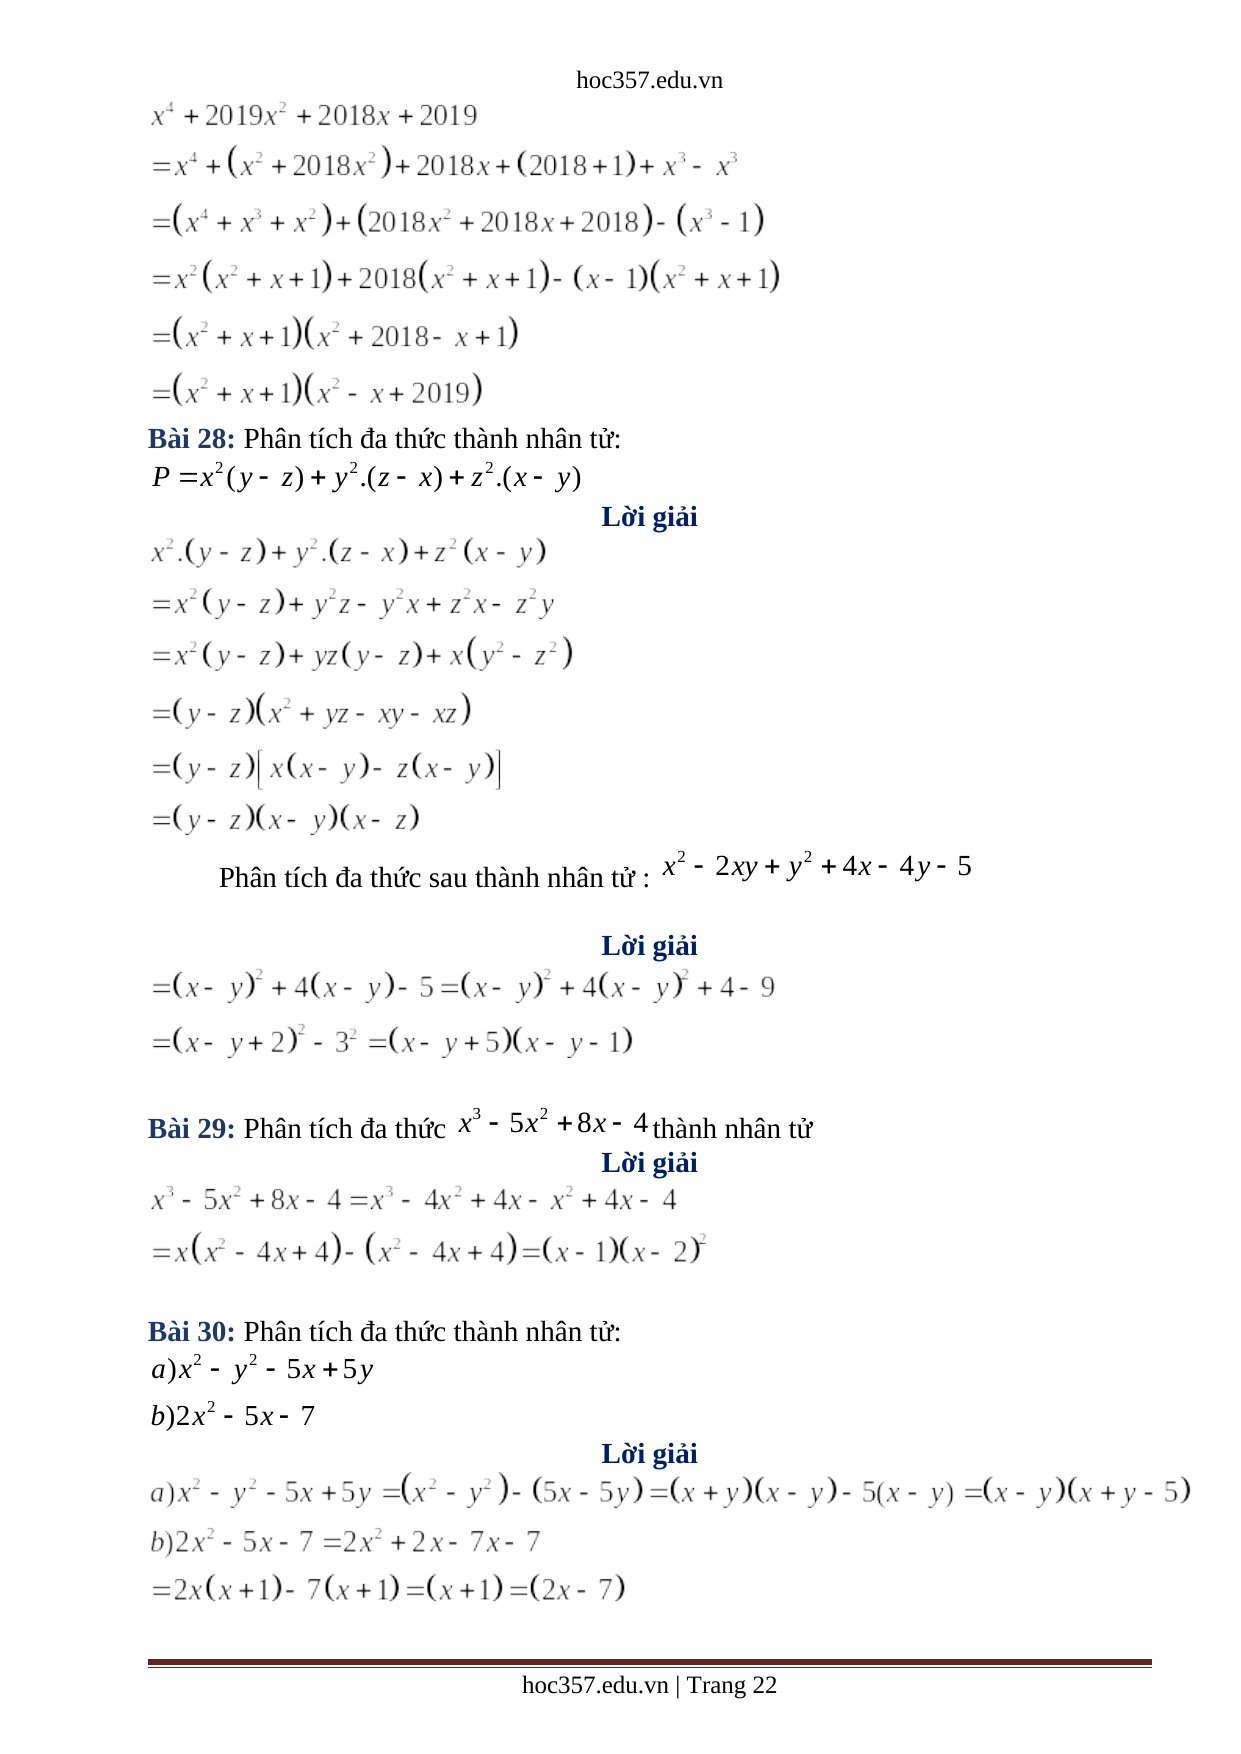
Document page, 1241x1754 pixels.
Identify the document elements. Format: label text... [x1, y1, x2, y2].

text Phân tích đa thức thành nhân tử [148, 1101, 1152, 1145]
text Phân tích đa thức thành nhân tử: [148, 421, 1152, 455]
text Lời giải [148, 499, 1152, 532]
text Lời giải [148, 1436, 1152, 1470]
text Lời giải [148, 928, 1152, 961]
text Phân tích đa thức thành nhân tử: [148, 1314, 1152, 1348]
text Lời giải [148, 1145, 1152, 1178]
list Phân tích đa thức sau thành nhân tử : [218, 844, 1152, 894]
